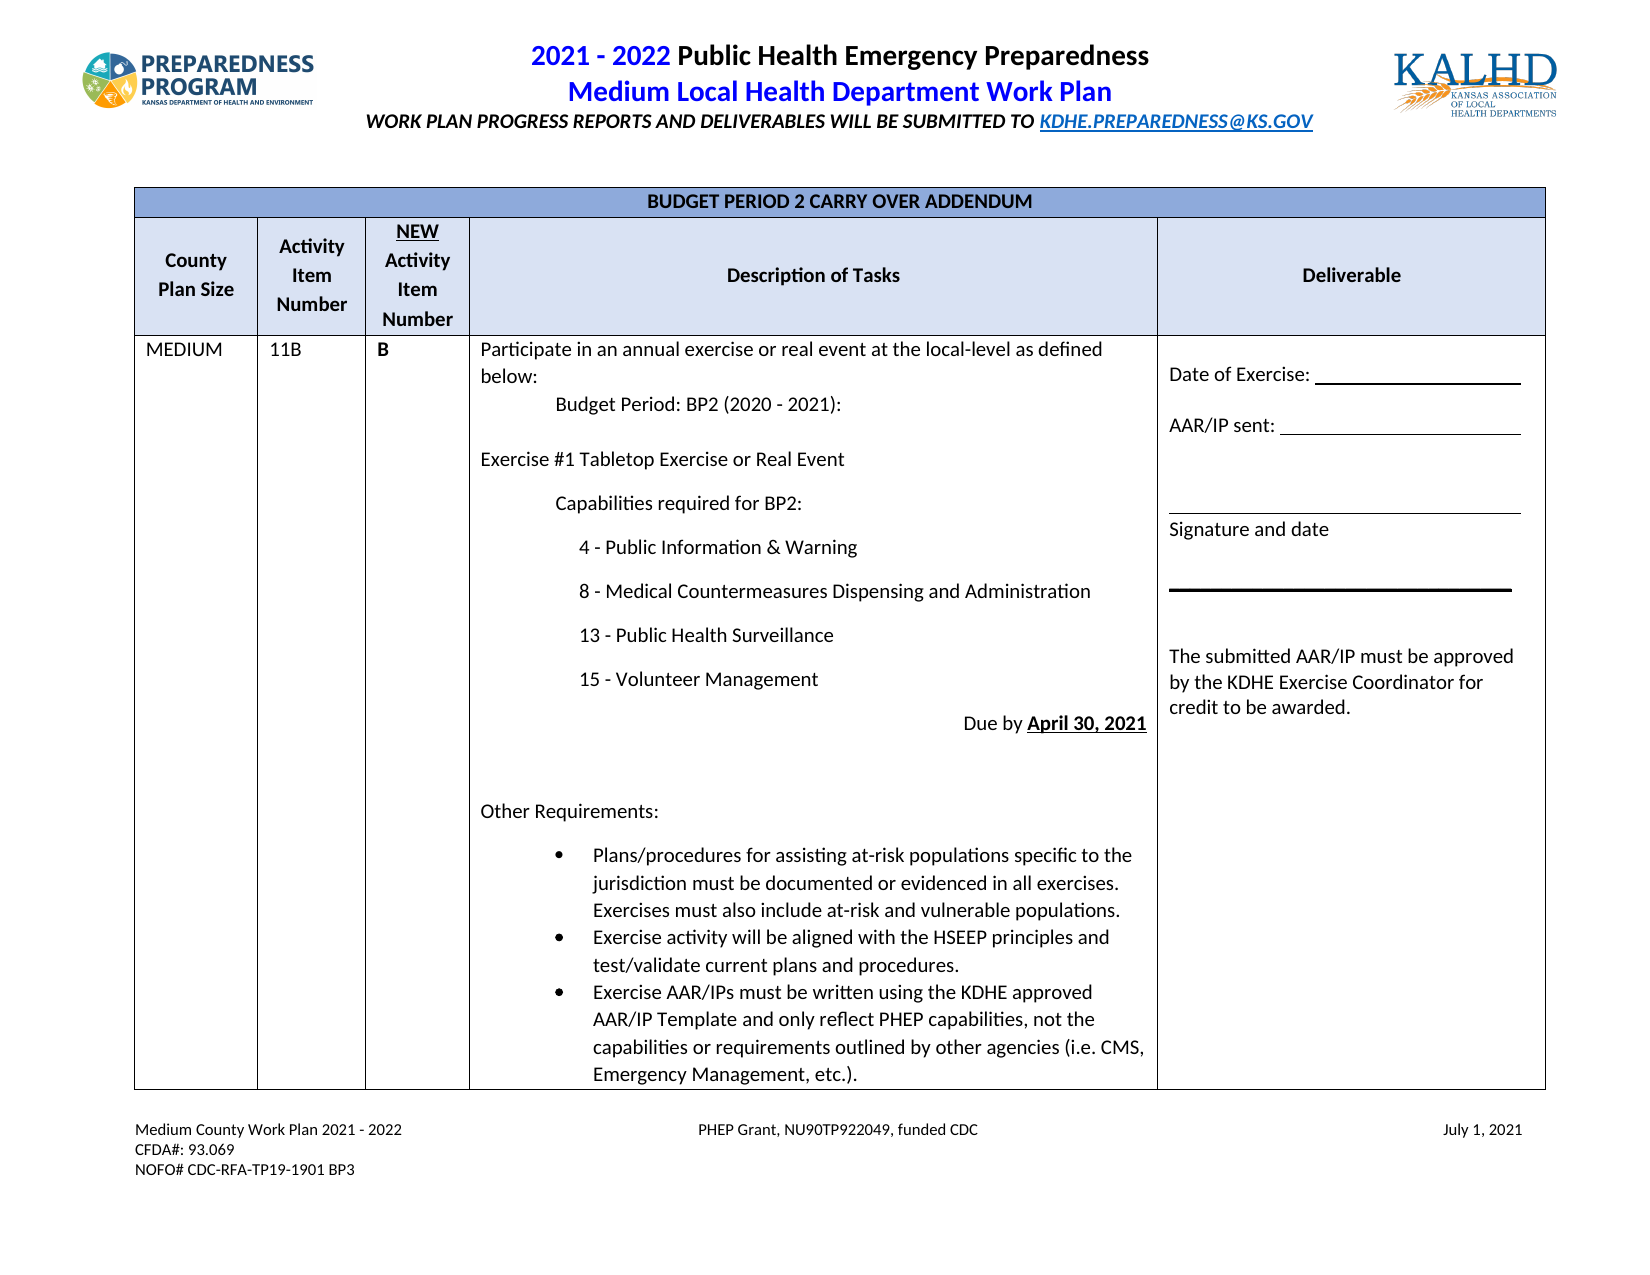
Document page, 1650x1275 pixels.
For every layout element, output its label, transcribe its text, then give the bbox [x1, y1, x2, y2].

table_cell County Plan Size [135, 218, 257, 335]
table_cell MEDIUM [135, 336, 257, 1089]
table_cell NEW Activity Item Number [366, 218, 469, 335]
picture [79, 50, 318, 110]
table_cell 11B [258, 336, 365, 1089]
table_cell Deliverable [1158, 218, 1545, 335]
picture [1392, 47, 1563, 119]
table_cell Activity Item Number [258, 218, 365, 335]
table_header BUDGET PERIOD 2 CARRY OVER ADDENDUM [135, 188, 1545, 217]
table_cell B [366, 336, 469, 1089]
table_cell Description of Tasks [470, 218, 1157, 335]
